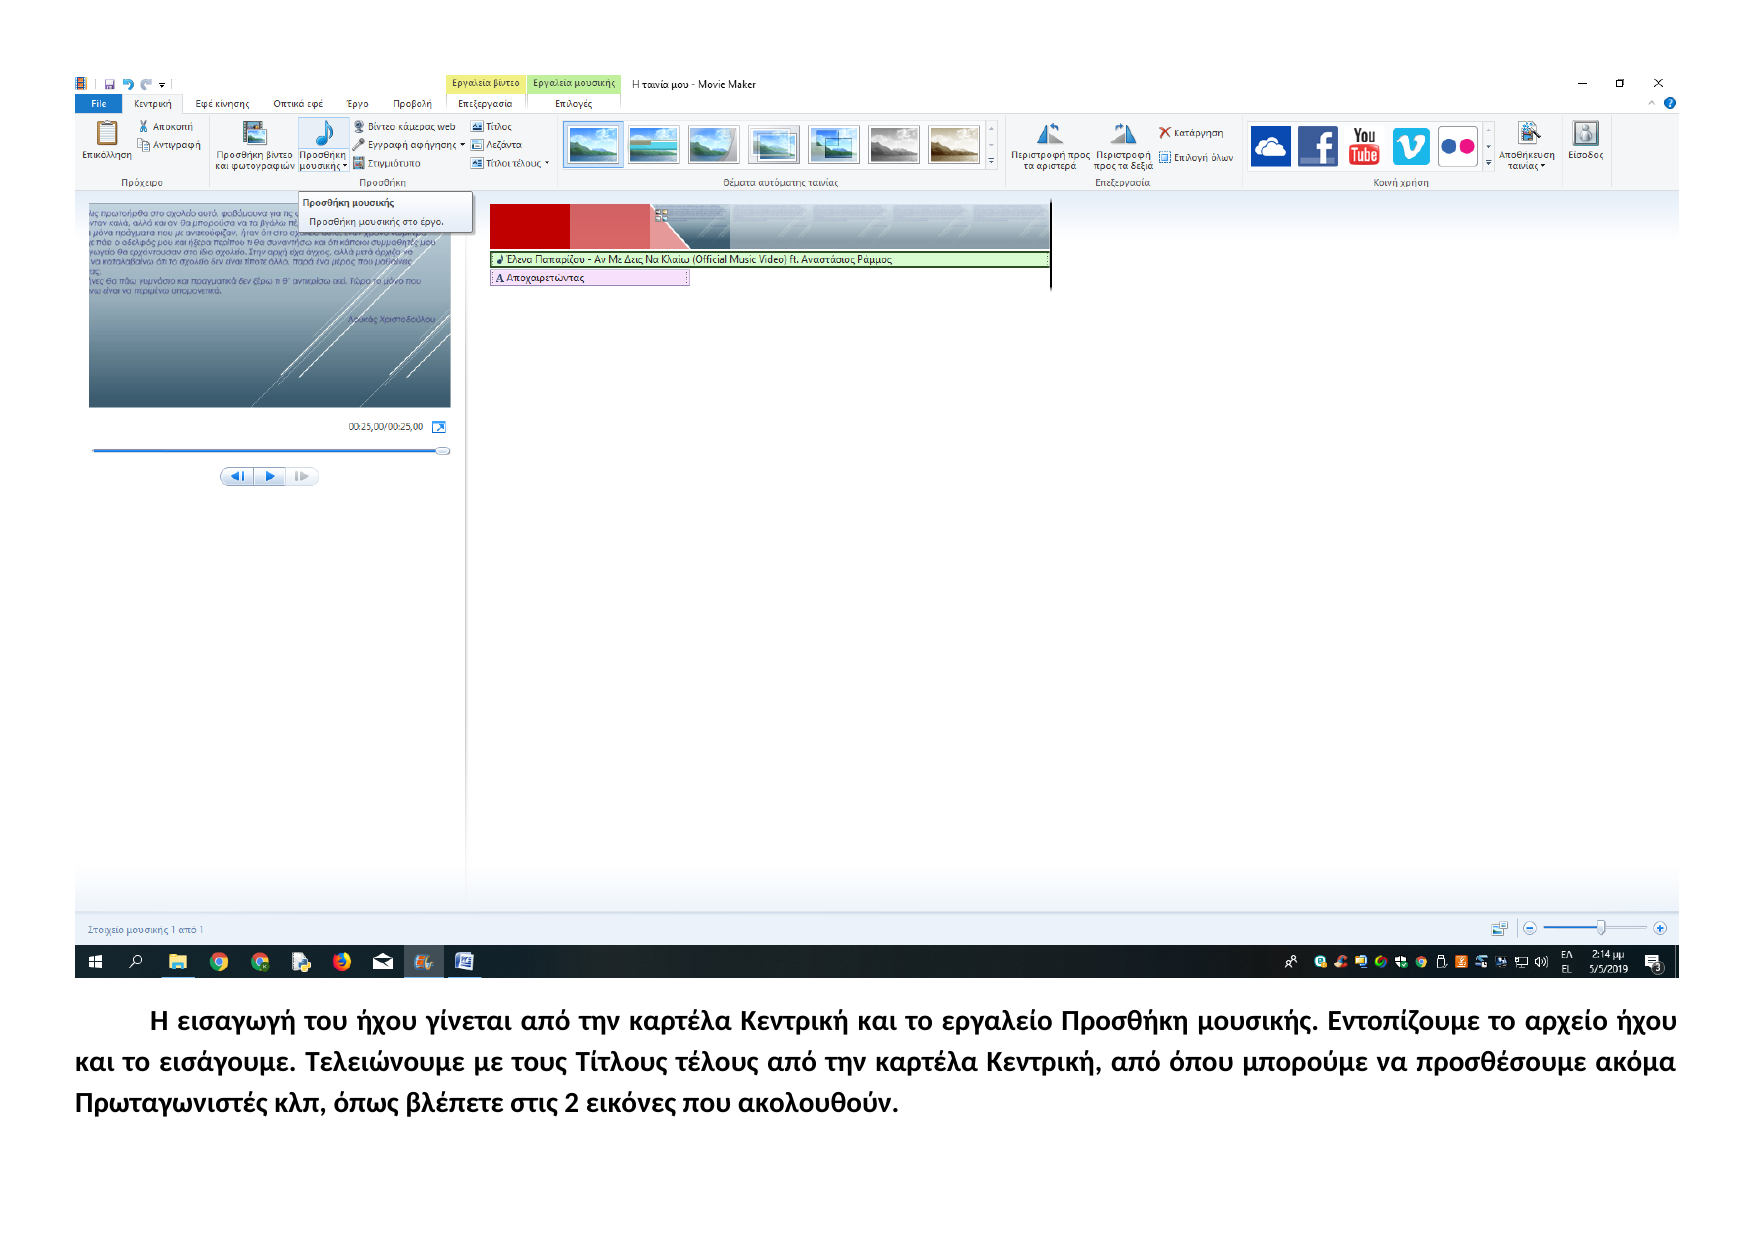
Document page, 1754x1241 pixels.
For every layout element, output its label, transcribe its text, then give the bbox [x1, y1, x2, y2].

picture [75, 75, 1679, 978]
text Η εισαγωγή του ήχου γίνεται από την καρτέλα Κεντρική και το εργαλείο Προσθήκη μουσικής. Εντοπίζουμε το αρχείο ήχου και το εισάγουμε. Τελειώνουμε με τους Τίτλους τέλους από την καρτέλα Κεντρική, από όπου μπορούμε να προσθέσουμε ακόμα Πρωταγωνιστές κλπ, όπως βλέπετε στις 2 εικόνες που ακολουθούν. [75, 1002, 1679, 1120]
